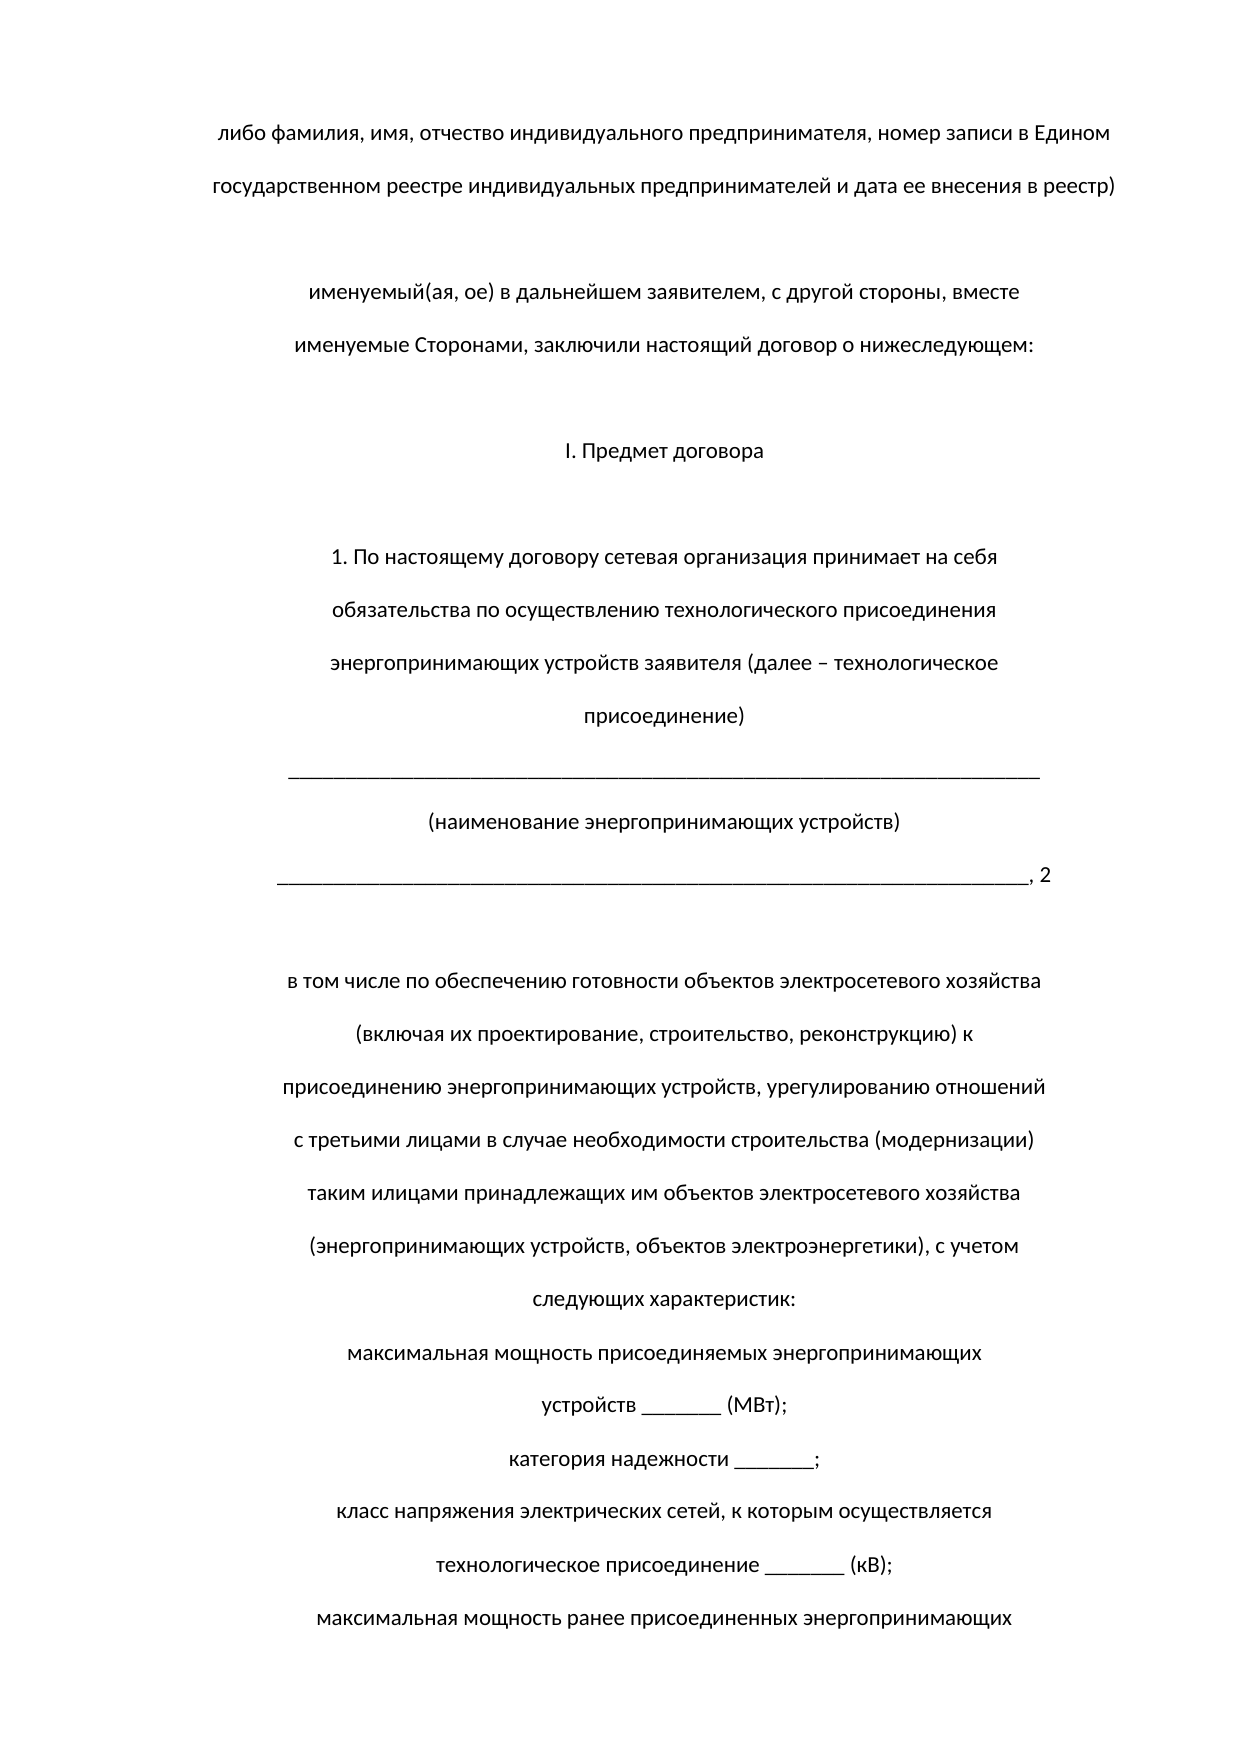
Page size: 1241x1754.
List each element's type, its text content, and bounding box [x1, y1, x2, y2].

text присоединению энергопринимающих устройств, урегулированию отношений [177, 1072, 1152, 1101]
text категория надежности _______; [177, 1444, 1152, 1472]
text с третьими лицами в случае необходимости строительства (модернизации) [177, 1126, 1152, 1153]
text 1. По настоящему договору сетевая организация принимает на себя [177, 542, 1152, 570]
text технологическое присоединение _______ (кВ); [177, 1550, 1152, 1578]
text (наименование энергопринимающих устройств) [177, 807, 1152, 835]
text именуемые Сторонами, заключили настоящий договор о нижеследующем: [177, 330, 1152, 358]
text следующих характеристик: [177, 1284, 1152, 1313]
text (включая их проектирование, строительство, реконструкцию) к [177, 1019, 1152, 1047]
text именуемый(ая, ое) в дальнейшем заявителем, с другой стороны, вместе [177, 277, 1152, 305]
text в том числе по обеспечению готовности объектов электросетевого хозяйства [177, 966, 1152, 994]
text устройств _______ (МВт); [177, 1391, 1152, 1419]
text максимальная мощность ранее присоединенных энергопринимающих [177, 1603, 1152, 1631]
text класс напряжения электрических сетей, к которым осуществляется [177, 1497, 1152, 1525]
text __________________________________________________________________, 2 [177, 860, 1152, 888]
text присоединение) [177, 701, 1152, 729]
text I. Предмет договора [177, 436, 1152, 464]
text __________________________________________________________________ [177, 754, 1152, 782]
text обязательства по осуществлению технологического присоединения [177, 595, 1152, 623]
text государственном реестре индивидуальных предпринимателей и дата ее внесения в реестр) [177, 171, 1152, 199]
text либо фамилия, имя, отчество индивидуального предпринимателя, номер записи в Едином [177, 118, 1152, 146]
text (энергопринимающих устройств, объектов электроэнергетики), с учетом [177, 1232, 1152, 1259]
text энергопринимающих устройств заявителя (далее – технологическое [177, 648, 1152, 676]
text таким илицами принадлежащих им объектов электросетевого хозяйства [177, 1178, 1152, 1207]
text максимальная мощность присоединяемых энергопринимающих [177, 1338, 1152, 1366]
